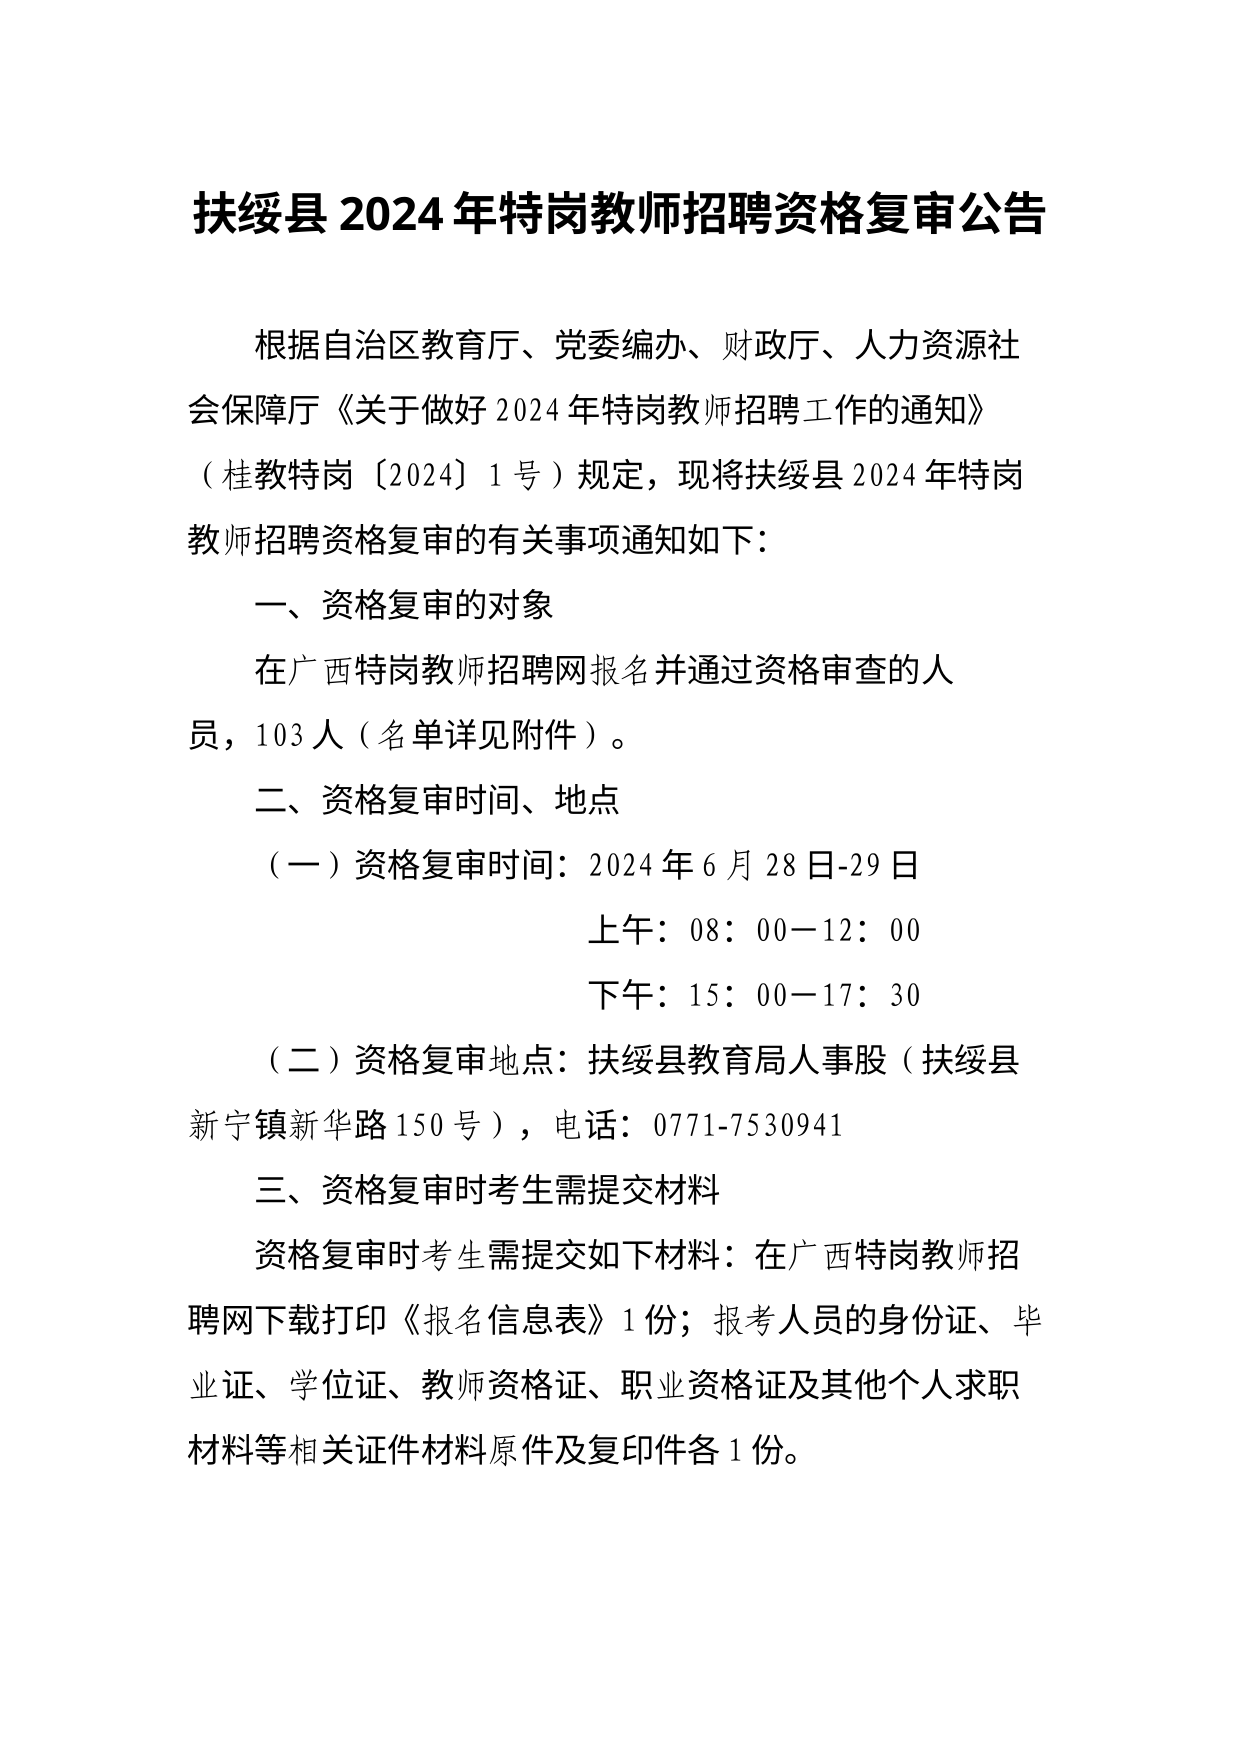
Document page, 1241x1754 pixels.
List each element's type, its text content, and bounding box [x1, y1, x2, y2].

text 二、资格复审时间、地点 [187, 766, 1053, 831]
text 下午：15：00－17：30 [187, 961, 1053, 1026]
text 根据自治区教育厅、党委编办、财政厅、人力资源社会保障厅《关于做好2024年特岗教师招聘工作的通知》（桂教特岗〔2024〕1号）规定，现将扶绥县2024年特岗教师招聘资格复审的有关事项通知如下： [187, 311, 1053, 571]
text 扶绥县2024年特岗教师招聘资格复审公告 [187, 162, 1053, 259]
text （二）资格复审地点：扶绥县教育局人事股（扶绥县新宁镇新华路150号），电话：0771-7530941 [187, 1026, 1053, 1156]
list 资格复审时考生需提交如下材料：在广西特岗教师招聘网下载打印《报名信息表》1份；报考人员的身份证、毕业证、学位证、教师资格证、职业资格证及其他个人求职材料等相关证件材料原件及复印件各1份。 [187, 1221, 1053, 1481]
list 在广西特岗教师招聘网报名并通过资格审查的人员，103人（名单详见附件）。 [187, 636, 1053, 766]
list 三、资格复审时考生需提交材料 [187, 1156, 1053, 1221]
text （一）资格复审时间：2024年6月28日-29日 [187, 831, 1053, 896]
text 上午：08：00－12：00 [187, 896, 1053, 961]
list 一、资格复审的对象 [187, 571, 1053, 636]
